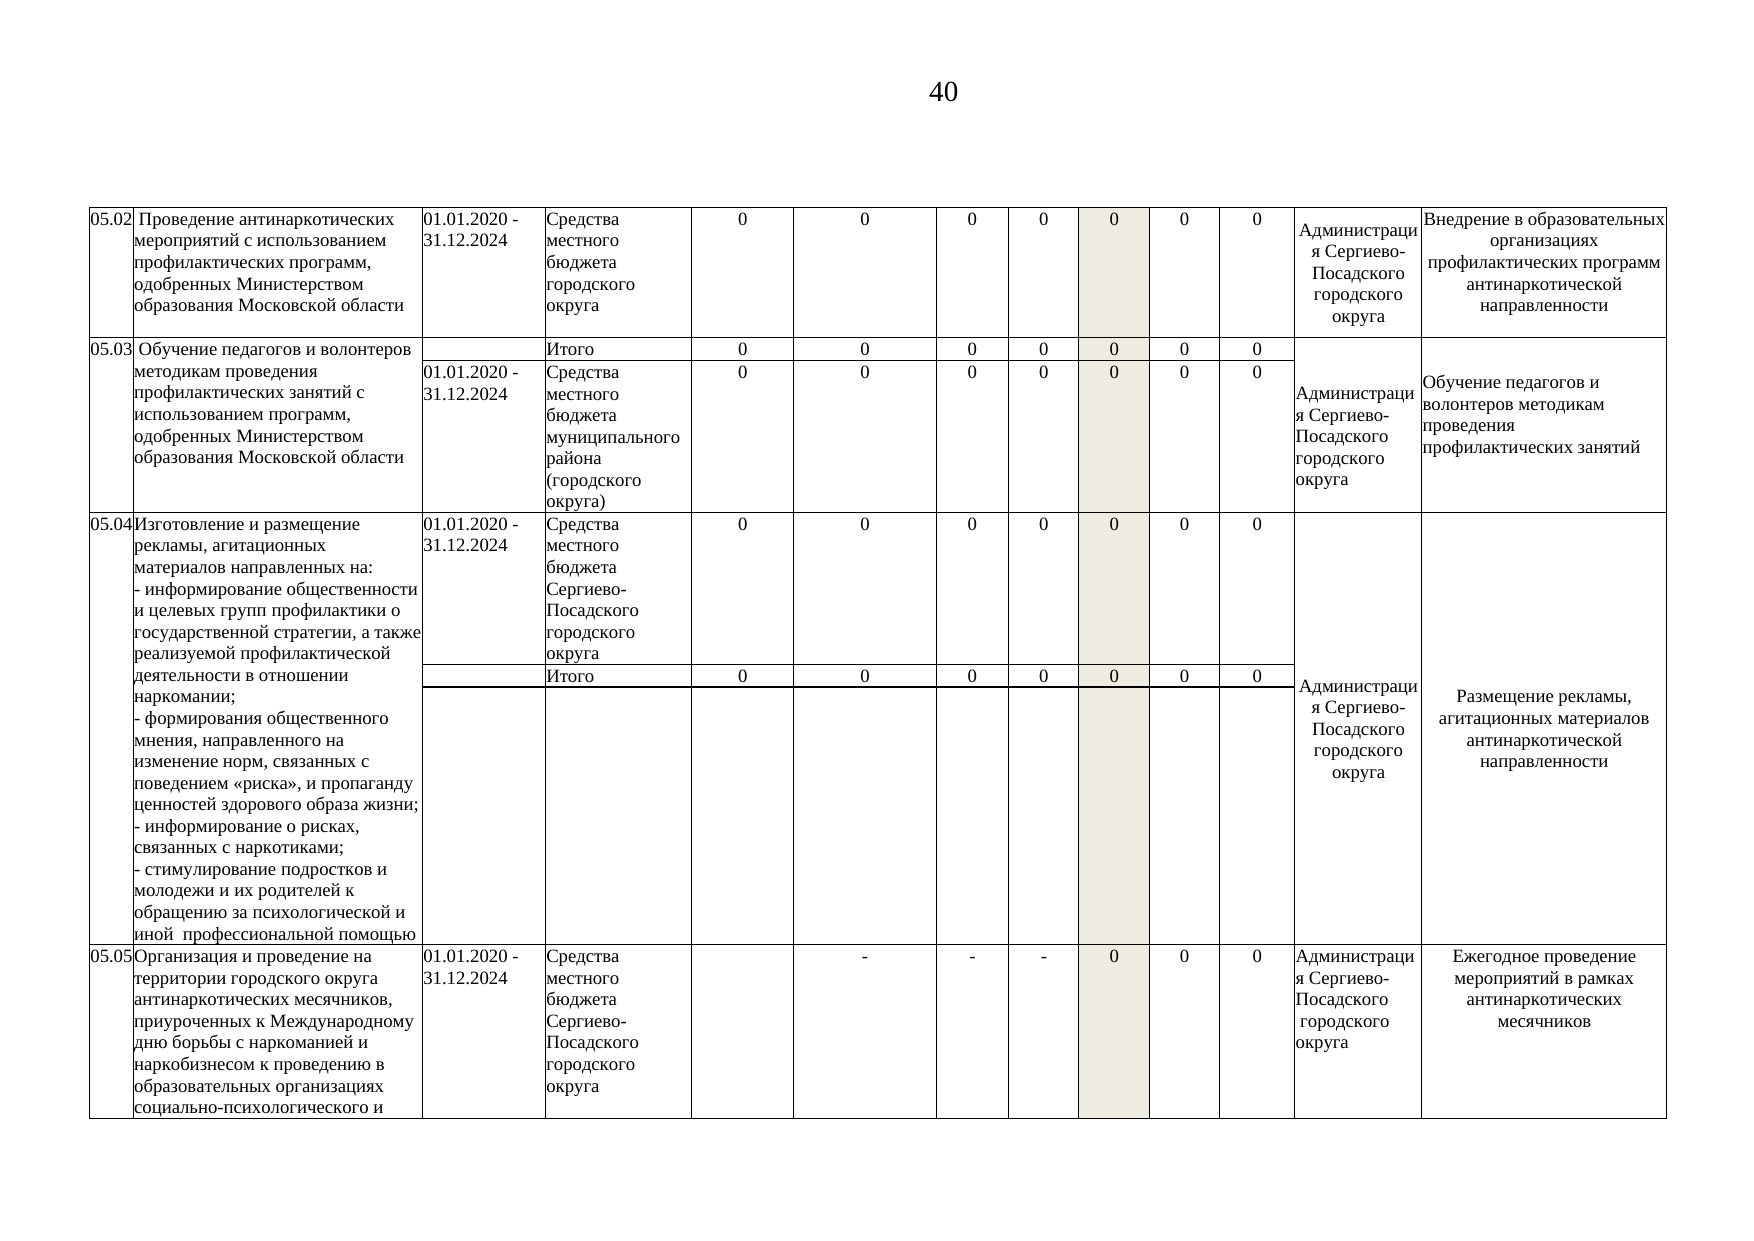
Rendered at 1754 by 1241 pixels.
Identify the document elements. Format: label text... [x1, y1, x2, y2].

table_cell [1009, 688, 1078, 944]
table_cell 0 [692, 338, 793, 360]
table_cell 0 [1150, 361, 1219, 512]
table_cell 0 [794, 665, 936, 686]
table_cell [1220, 688, 1294, 944]
table_cell 0 [1009, 338, 1078, 360]
table_cell Итого [546, 665, 691, 686]
table_cell 0 [1009, 665, 1078, 686]
table_cell 0 [692, 665, 793, 686]
table_cell 0 [794, 513, 936, 664]
table_cell 0 [937, 513, 1008, 664]
table_cell 0 [1220, 338, 1294, 360]
table_cell Размещение рекламы, агитационных материалов антинаркотической направленности [1422, 513, 1666, 944]
table_cell 0 [1079, 945, 1149, 1118]
table_cell 0 [1079, 208, 1149, 337]
table_cell 0 [937, 338, 1008, 360]
table_cell [546, 688, 691, 944]
table_cell 0 [1220, 945, 1294, 1118]
table_cell 0 [1220, 361, 1294, 512]
table_cell 0 [1150, 665, 1219, 686]
table_cell 0 [1009, 208, 1078, 337]
table_cell [423, 338, 545, 360]
table_cell Итого [546, 338, 691, 360]
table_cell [1295, 208, 1421, 337]
table_cell [692, 945, 793, 1118]
table_cell 0 [692, 361, 793, 512]
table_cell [1295, 945, 1421, 1118]
table_cell Средства местного бюджета Сергиево-Посадского городского округа [546, 513, 691, 664]
table_cell 0 [692, 513, 793, 664]
table_cell 0 [1009, 513, 1078, 664]
table_cell 0 [1079, 338, 1149, 360]
table_cell 0 [1150, 945, 1219, 1118]
table_cell Средства местного бюджета муниципального района (городского округа) [546, 361, 691, 512]
table_cell Администрация Сергиево-Посадского городского округа [1295, 513, 1421, 944]
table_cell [1422, 945, 1666, 1118]
table_cell 05.04 [90, 513, 133, 944]
table_cell Проведение антинаркотических мероприятий с использованием профилактических программ, одобренных Министерством образования Московской области [134, 208, 422, 337]
table_cell 0 [794, 338, 936, 360]
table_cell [546, 208, 691, 337]
table_cell Обучение педагогов и волонтеров методикам проведения профилактических занятий с использованием программ, одобренных Министерством образования Московской области [134, 338, 422, 512]
table_cell 0 [1009, 361, 1078, 512]
table_cell 0 [692, 208, 793, 337]
table_cell 0 [794, 361, 936, 512]
table_cell Администрация Сергиево-Посадского городского округа [1295, 338, 1421, 512]
table_cell 01.01.2020 - 31.12.2024 [423, 361, 545, 512]
table_cell [1079, 688, 1149, 944]
table_cell 05.02 [90, 208, 133, 337]
table_cell 01.01.2020 - 31.12.2024 [423, 208, 545, 337]
table_cell 05.03 [90, 338, 133, 512]
table_cell Средства местного бюджета Сергиево-Посадского городского округа [546, 945, 691, 1118]
table_cell - [1009, 945, 1078, 1118]
table_cell 0 [1079, 665, 1149, 686]
table_cell [423, 665, 545, 686]
table_cell 0 [1220, 513, 1294, 664]
table_cell - [937, 945, 1008, 1118]
table_cell 0 [937, 208, 1008, 337]
table_cell 0 [1220, 665, 1294, 686]
table_cell [794, 688, 936, 944]
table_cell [423, 945, 545, 1118]
table_cell 0 [1079, 361, 1149, 512]
table_cell 0 [794, 208, 936, 337]
table_cell 0 [1079, 513, 1149, 664]
table_cell 0 [1150, 208, 1219, 337]
table_cell - [794, 945, 936, 1118]
table_cell Обучение педагогов и волонтеров методикам проведения профилактических занятий [1422, 338, 1666, 512]
table_cell 05.05 [90, 945, 133, 1118]
table_cell [937, 688, 1008, 944]
table_cell Внедрение в образовательных организациях профилактических программ антинаркотической направленности [1422, 208, 1666, 337]
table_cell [134, 945, 422, 1118]
table_cell 01.01.2020 - 31.12.2024 [423, 513, 545, 664]
table_cell Изготовление и размещение рекламы, агитационных материалов направленных на: - информирование общественности и целевых групп профилактики о государственной стратегии, а также реализуемой профилактической деятельности в отношении наркомании; - формирования общественного мнения, направленного на изменение норм, связанных с поведением «риска», и пропаганду ценностей здорового образа жизни; - информирование о рисках, связанных с наркотиками; - стимулирование подростков и молодежи и их родителей к обращению за психологической и иной профессиональной помощью [134, 513, 422, 944]
table_cell [692, 688, 793, 944]
table_cell [1150, 688, 1219, 944]
table_cell 0 [1150, 338, 1219, 360]
table_cell 0 [1150, 513, 1219, 664]
table_cell 0 [937, 361, 1008, 512]
table_cell 0 [1220, 208, 1294, 337]
table_cell [423, 688, 545, 944]
table_cell 0 [937, 665, 1008, 686]
